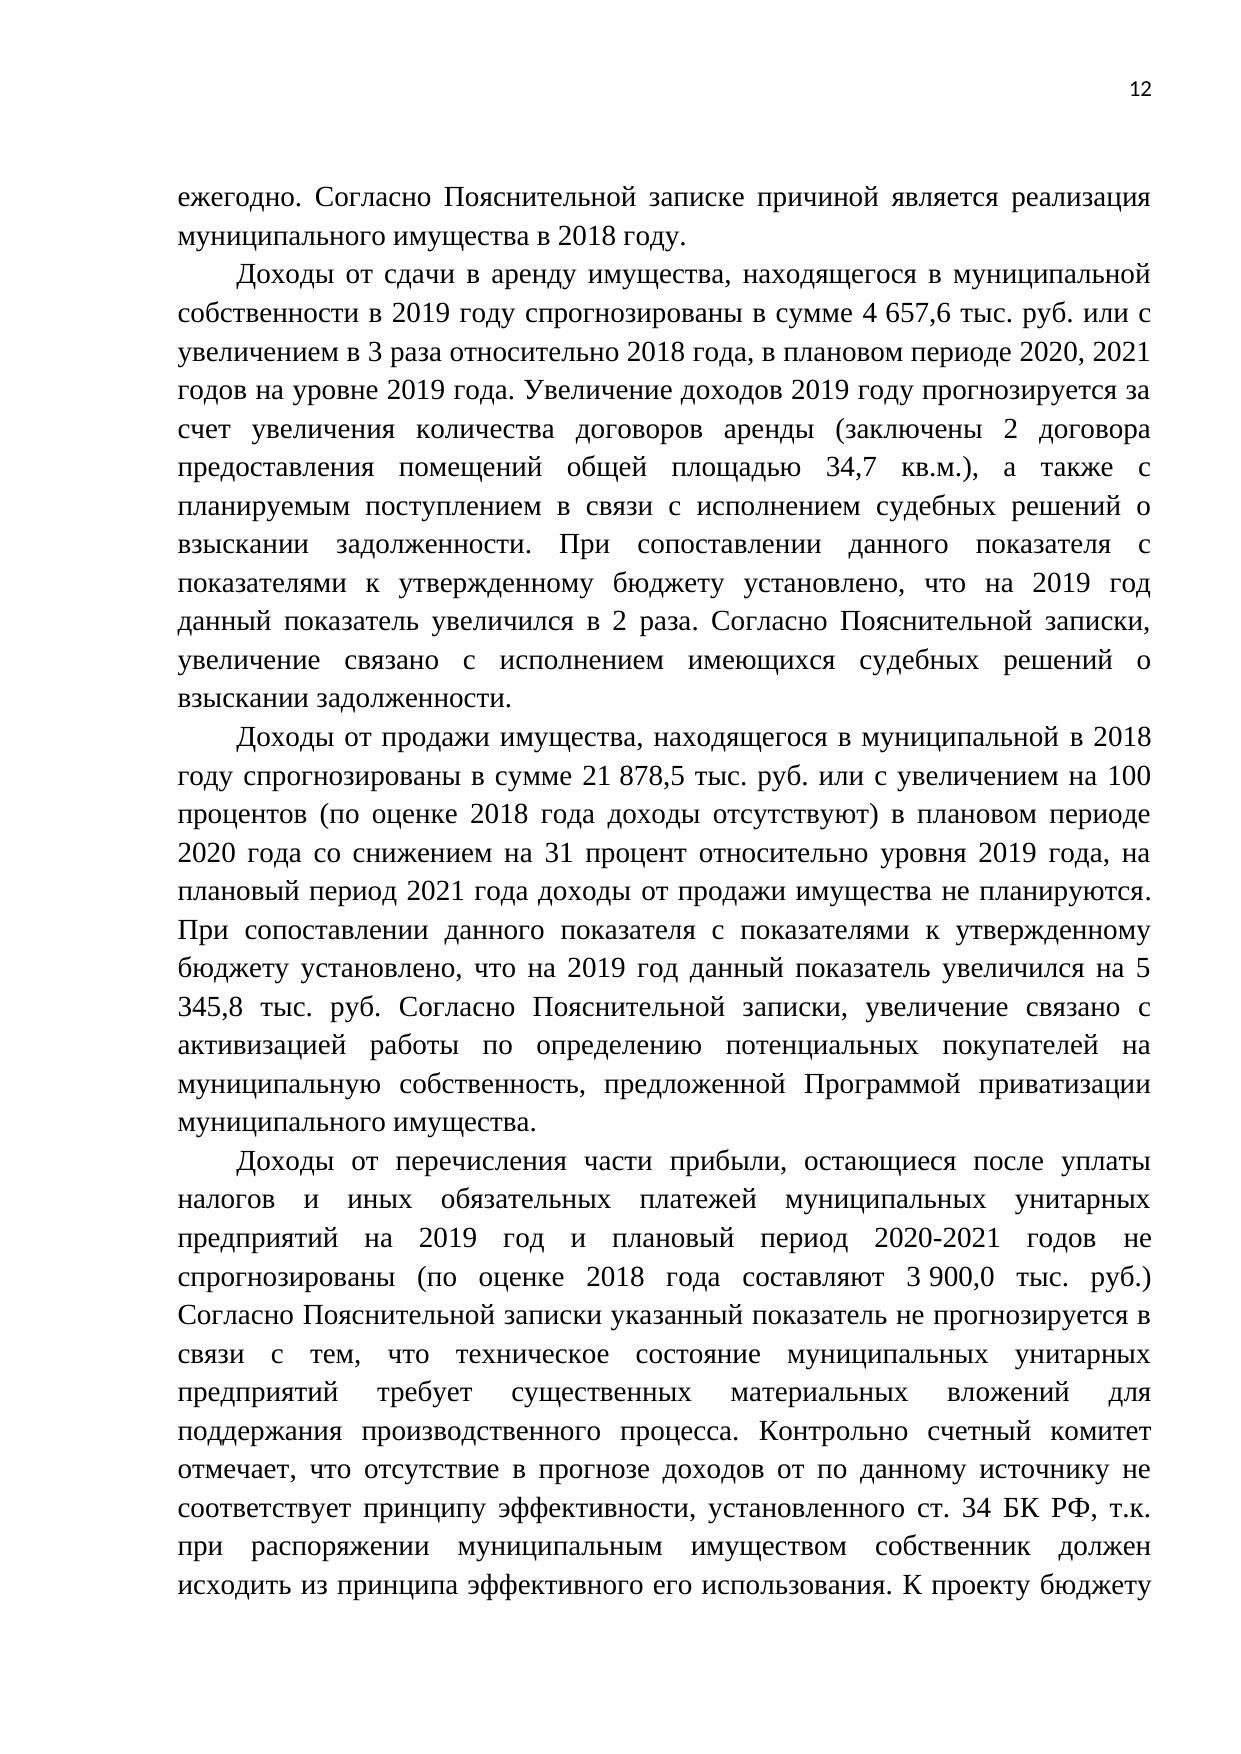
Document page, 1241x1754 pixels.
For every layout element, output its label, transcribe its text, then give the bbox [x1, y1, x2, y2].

text Доходы от сдачи в аренду имущества, находящегося в муниципальной собственности в 2019 году спрогнозированы в сумме 4 657,6 тыс. руб. или с увеличением в 3 раза относительно 2018 года, в плановом периоде 2020, 2021 годов на уровне 2019 года. Увеличение доходов 2019 году прогнозируется за счет увеличения количества договоров аренды (заключены 2 договора предоставления помещений общей площадью 34,7 кв.м.), а также с планируемым поступлением в связи с исполнением судебных решений о взыскании задолженности. При сопоставлении данного показателя с показателями к утвержденному бюджету установлено, что на 2019 год данный показатель увеличился в 2 раза. Согласно Пояснительной записки, увеличение связано с исполнением имеющихся судебных решений о взыскании задолженности. [177, 257, 1152, 714]
text Доходы от продажи имущества, находящегося в муниципальной в 2018 году спрогнозированы в сумме 21 878,5 тыс. руб. или с увеличением на 100 процентов (по оценке 2018 года доходы отсутствуют) в плановом периоде 2020 года со снижением на 31 процент относительно уровня 2019 года, на плановый период 2021 года доходы от продажи имущества не планируются. При сопоставлении данного показателя с показателями к утвержденному бюджету установлено, что на 2019 год данный показатель увеличился на 5 345,8 тыс. руб. Согласно Пояснительной записки, увеличение связано с активизацией работы по определению потенциальных покупателей на муниципальную собственность, предложенной Программой приватизации муниципального имущества. [177, 719, 1152, 1138]
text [177, 1143, 1152, 1601]
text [177, 179, 1152, 252]
